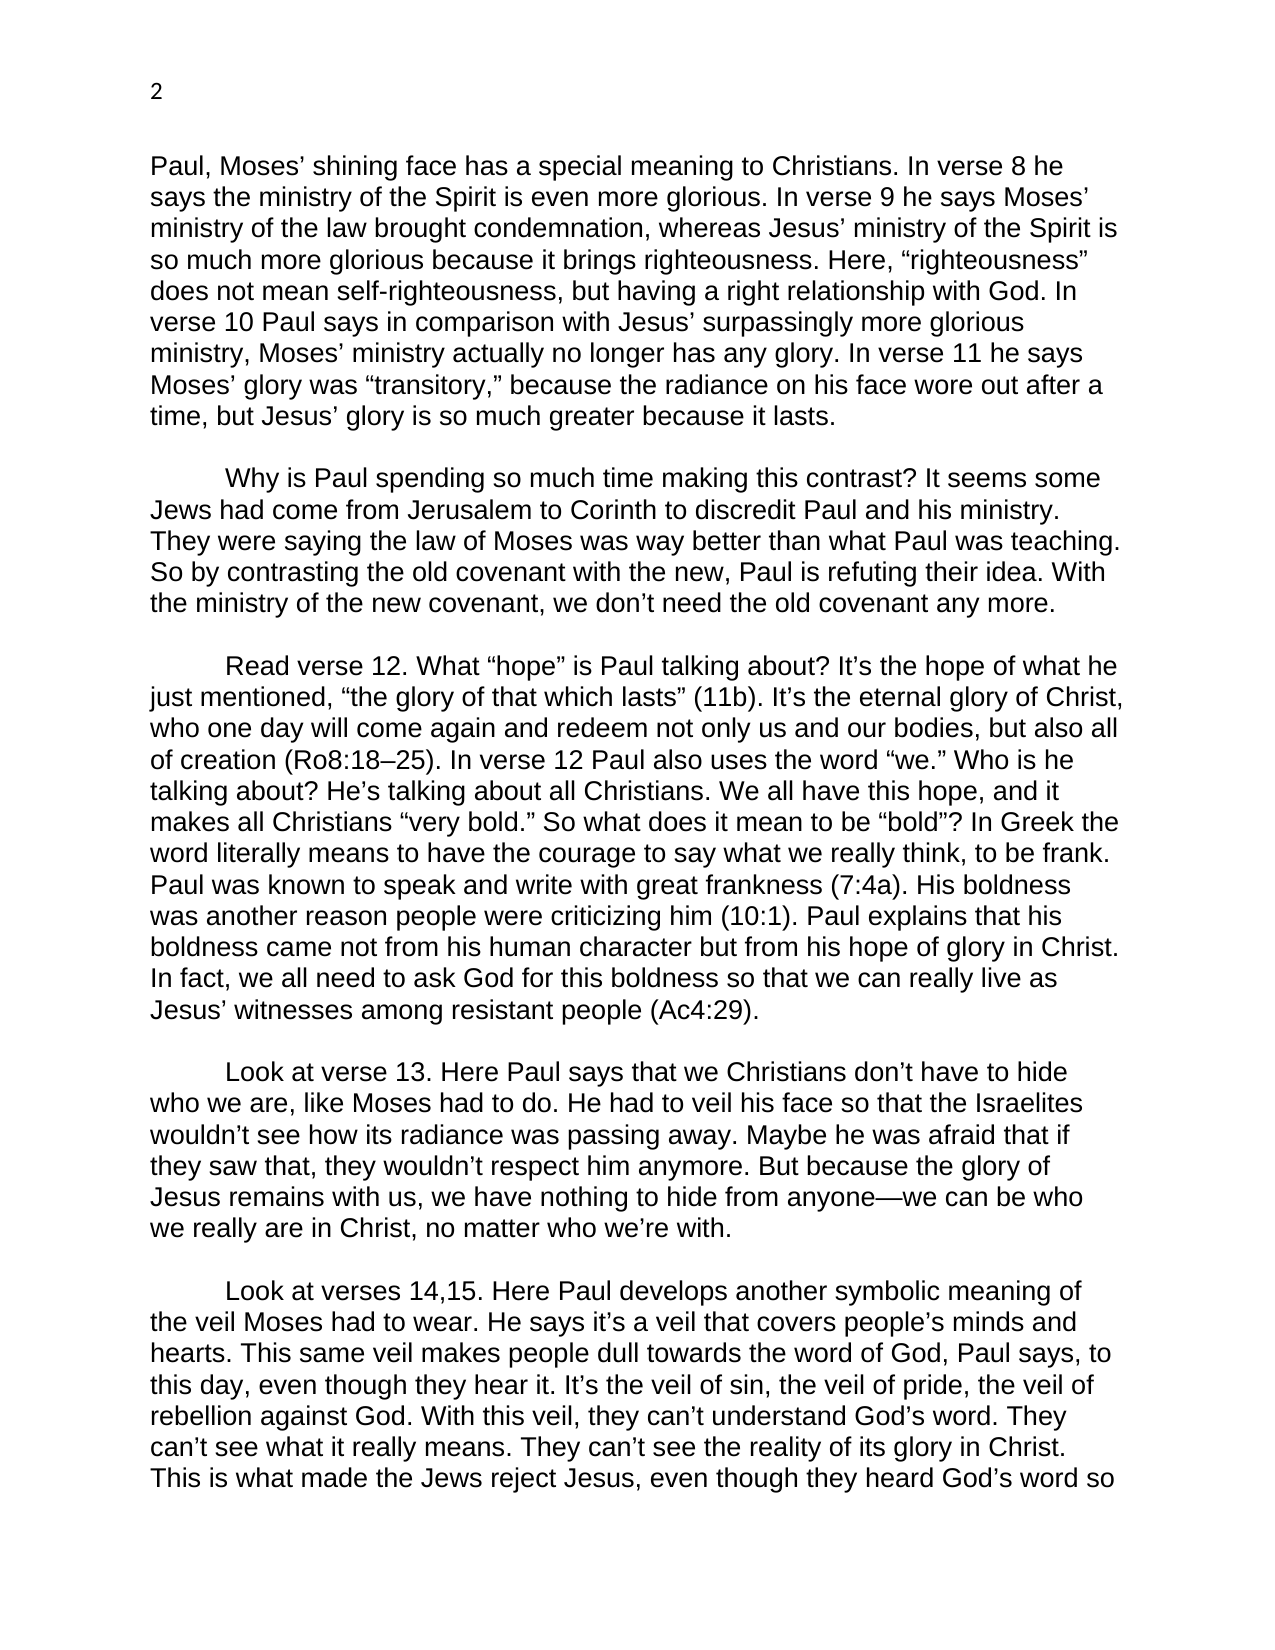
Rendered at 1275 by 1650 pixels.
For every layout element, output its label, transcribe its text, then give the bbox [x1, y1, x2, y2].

text Why is Paul spending so much time making this contrast? It seems some Jews had come from Jerusalem to Corinth to discredit Paul and his ministry. They were saying the law of Moses was way better than what Paul was teaching. So by contrasting the old covenant with the new, Paul is refuting their idea. With the ministry of the new covenant, we don’t need the old covenant any more. [150, 462, 1125, 619]
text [150, 1275, 1125, 1494]
text Read verse 12. What “hope” is Paul talking about? It’s the hope of what he just mentioned, “the glory of that which lasts” (11b). It’s the eternal glory of Christ, who one day will come again and redeem not only us and our bodies, but also all of creation (Ro8:18–25). In verse 12 Paul also uses the word “we.” Who is he talking about? He’s talking about all Christians. We all have this hope, and it makes all Christians “very bold.” So what does it mean to be “bold”? In Greek the word literally means to have the courage to say what we really think, to be frank. Paul was known to speak and write with great frankness (7:4a). His boldness was another reason people were criticizing him (10:1). Paul explains that his boldness came not from his human character but from his hope of glory in Christ. In fact, we all need to ask God for this boldness so that we can really live as Jesus’ witnesses among resistant people (Ac4:29). [150, 650, 1125, 1025]
text Look at verse 13. Here Paul says that we Christians don’t have to hide who we are, like Moses had to do. He had to veil his face so that the Israelites wouldn’t see how its radiance was passing away. Maybe he was afraid that if they saw that, they wouldn’t respect him anymore. But because the glory of Jesus remains with us, we have nothing to hide from anyone—we can be who we really are in Christ, no matter who we’re with. [150, 1056, 1125, 1244]
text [150, 150, 1125, 431]
